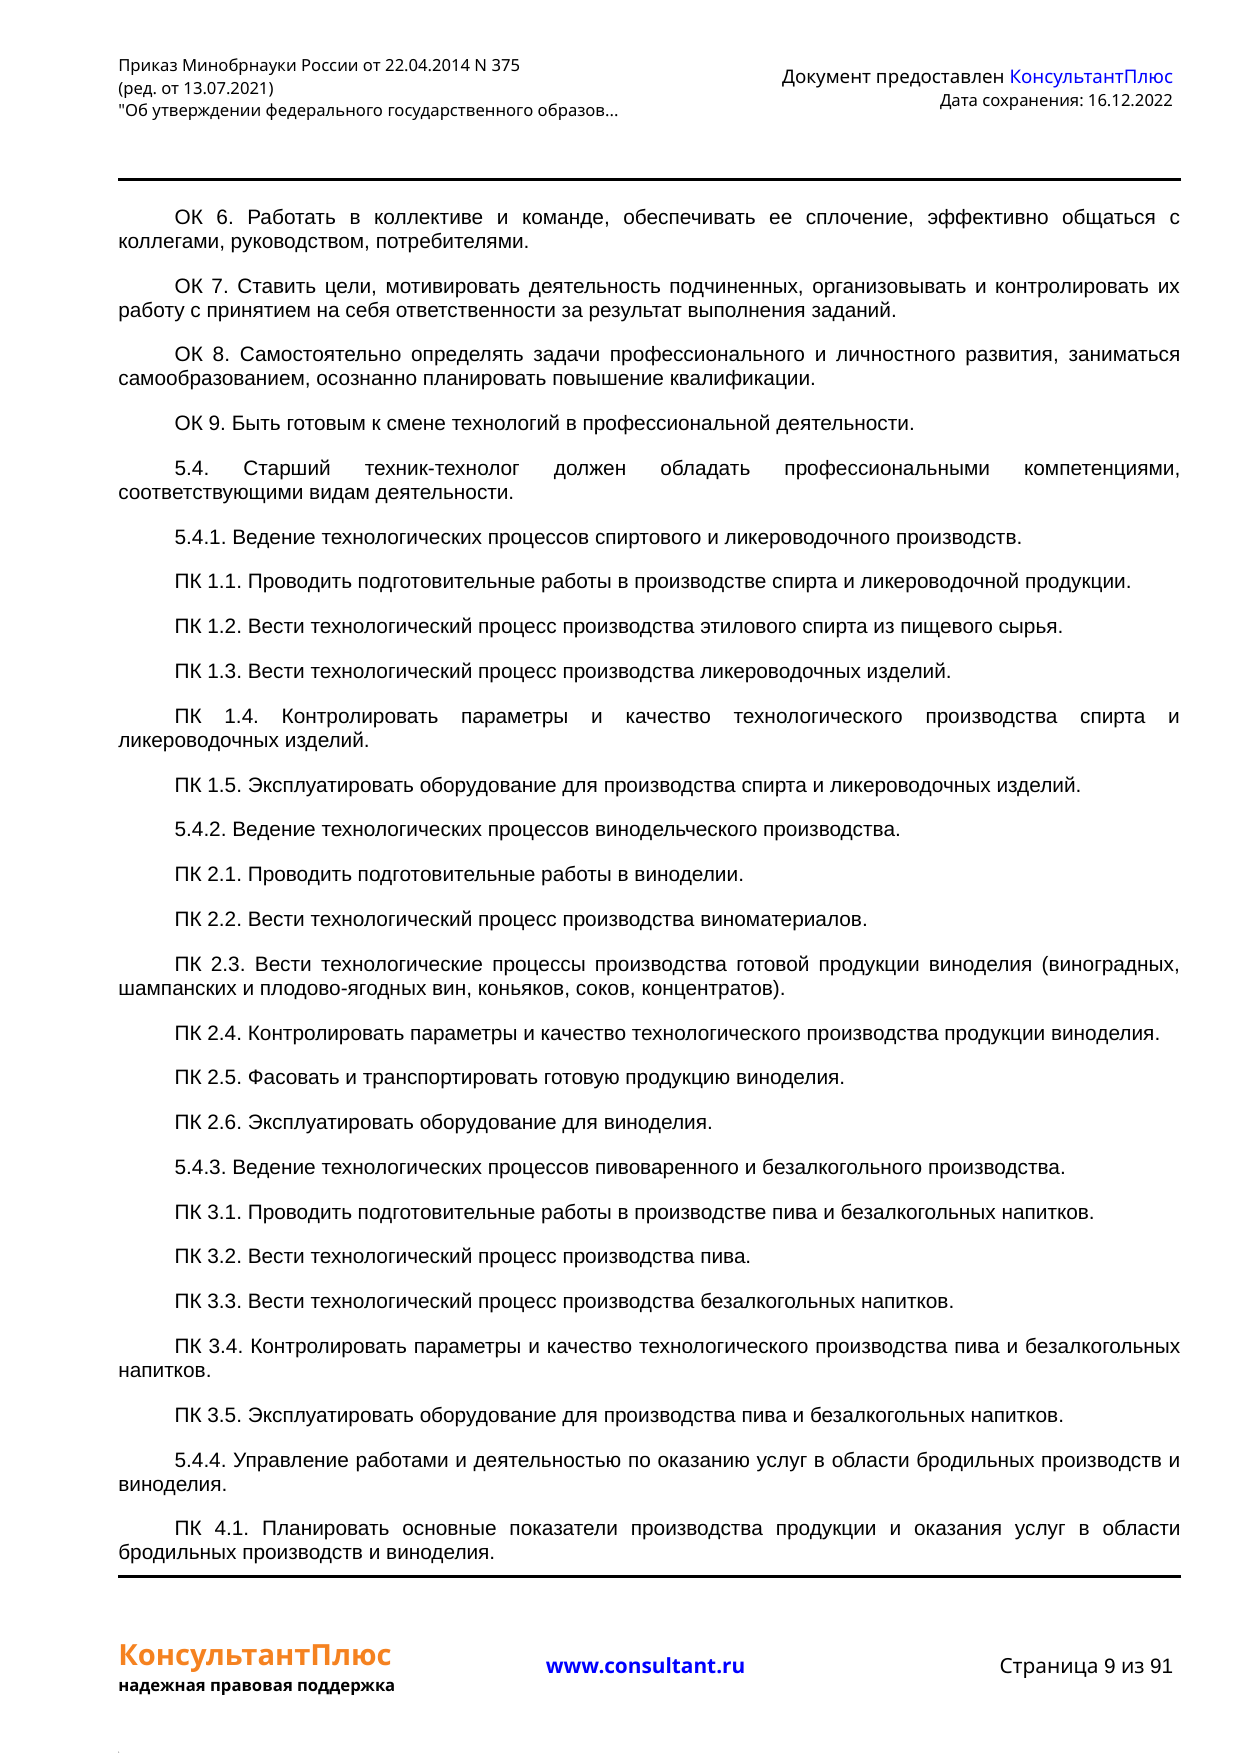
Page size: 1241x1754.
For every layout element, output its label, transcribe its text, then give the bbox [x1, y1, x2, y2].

text ПК 1.4. Контролировать параметры и качество технологического производства спирта и ликероводочных изделий. [118, 704, 1181, 752]
text ОК 8. Самостоятельно определять задачи профессионального и личностного развития, заниматься самообразованием, осознанно планировать повышение квалификации. [118, 342, 1181, 390]
text 5.4.2. Ведение технологических процессов винодельческого производства. [118, 817, 1181, 841]
text ПК 3.2. Вести технологический процесс производства пива. [118, 1244, 1181, 1268]
text ОК 6. Работать в коллективе и команде, обеспечивать ее сплочение, эффективно общаться с коллегами, руководством, потребителями. [118, 205, 1181, 253]
text ПК 2.4. Контролировать параметры и качество технологического производства продукции виноделия. [118, 1020, 1181, 1044]
text ПК 2.2. Вести технологический процесс производства виноматериалов. [118, 907, 1181, 931]
text ПК 2.5. Фасовать и транспортировать готовую продукцию виноделия. [118, 1065, 1181, 1089]
text ПК 2.6. Эксплуатировать оборудование для виноделия. [118, 1110, 1181, 1134]
text ОК 9. Быть готовым к смене технологий в профессиональной деятельности. [118, 411, 1181, 435]
text ОК 7. Ставить цели, мотивировать деятельность подчиненных, организовывать и контролировать их работу с принятием на себя ответственности за результат выполнения заданий. [118, 273, 1181, 321]
text ПК 3.4. Контролировать параметры и качество технологического производства пива и безалкогольных напитков. [118, 1334, 1181, 1382]
text ПК 1.2. Вести технологический процесс производства этилового спирта из пищевого сырья. [118, 614, 1181, 638]
text 5.4.3. Ведение технологических процессов пивоваренного и безалкогольного производства. [118, 1155, 1181, 1179]
text ПК 4.1. Планировать основные показатели производства продукции и оказания услуг в области бродильных производств и виноделия. [118, 1516, 1181, 1564]
text ПК 1.3. Вести технологический процесс производства ликероводочных изделий. [118, 659, 1181, 683]
text 5.4.4. Управление работами и деятельностью по оказанию услуг в области бродильных производств и виноделия. [118, 1447, 1181, 1495]
text ПК 2.3. Вести технологические процессы производства готовой продукции виноделия (виноградных, шампанских и плодово-ягодных вин, коньяков, соков, концентратов). [118, 952, 1181, 999]
text ПК 3.1. Проводить подготовительные работы в производстве пива и безалкогольных напитков. [118, 1199, 1181, 1223]
text ПК 1.1. Проводить подготовительные работы в производстве спирта и ликероводочной продукции. [118, 569, 1181, 593]
text ПК 3.5. Эксплуатировать оборудование для производства пива и безалкогольных напитков. [118, 1403, 1181, 1427]
text ПК 1.5. Эксплуатировать оборудование для производства спирта и ликероводочных изделий. [118, 772, 1181, 796]
text ПК 2.1. Проводить подготовительные работы в виноделии. [118, 862, 1181, 886]
text 5.4. Старший техник-технолог должен обладать профессиональными компетенциями, соответствующими видам деятельности. [118, 456, 1181, 504]
text 5.4.1. Ведение технологических процессов спиртового и ликероводочного производств. [118, 524, 1181, 548]
text ПК 3.3. Вести технологический процесс производства безалкогольных напитков. [118, 1289, 1181, 1313]
